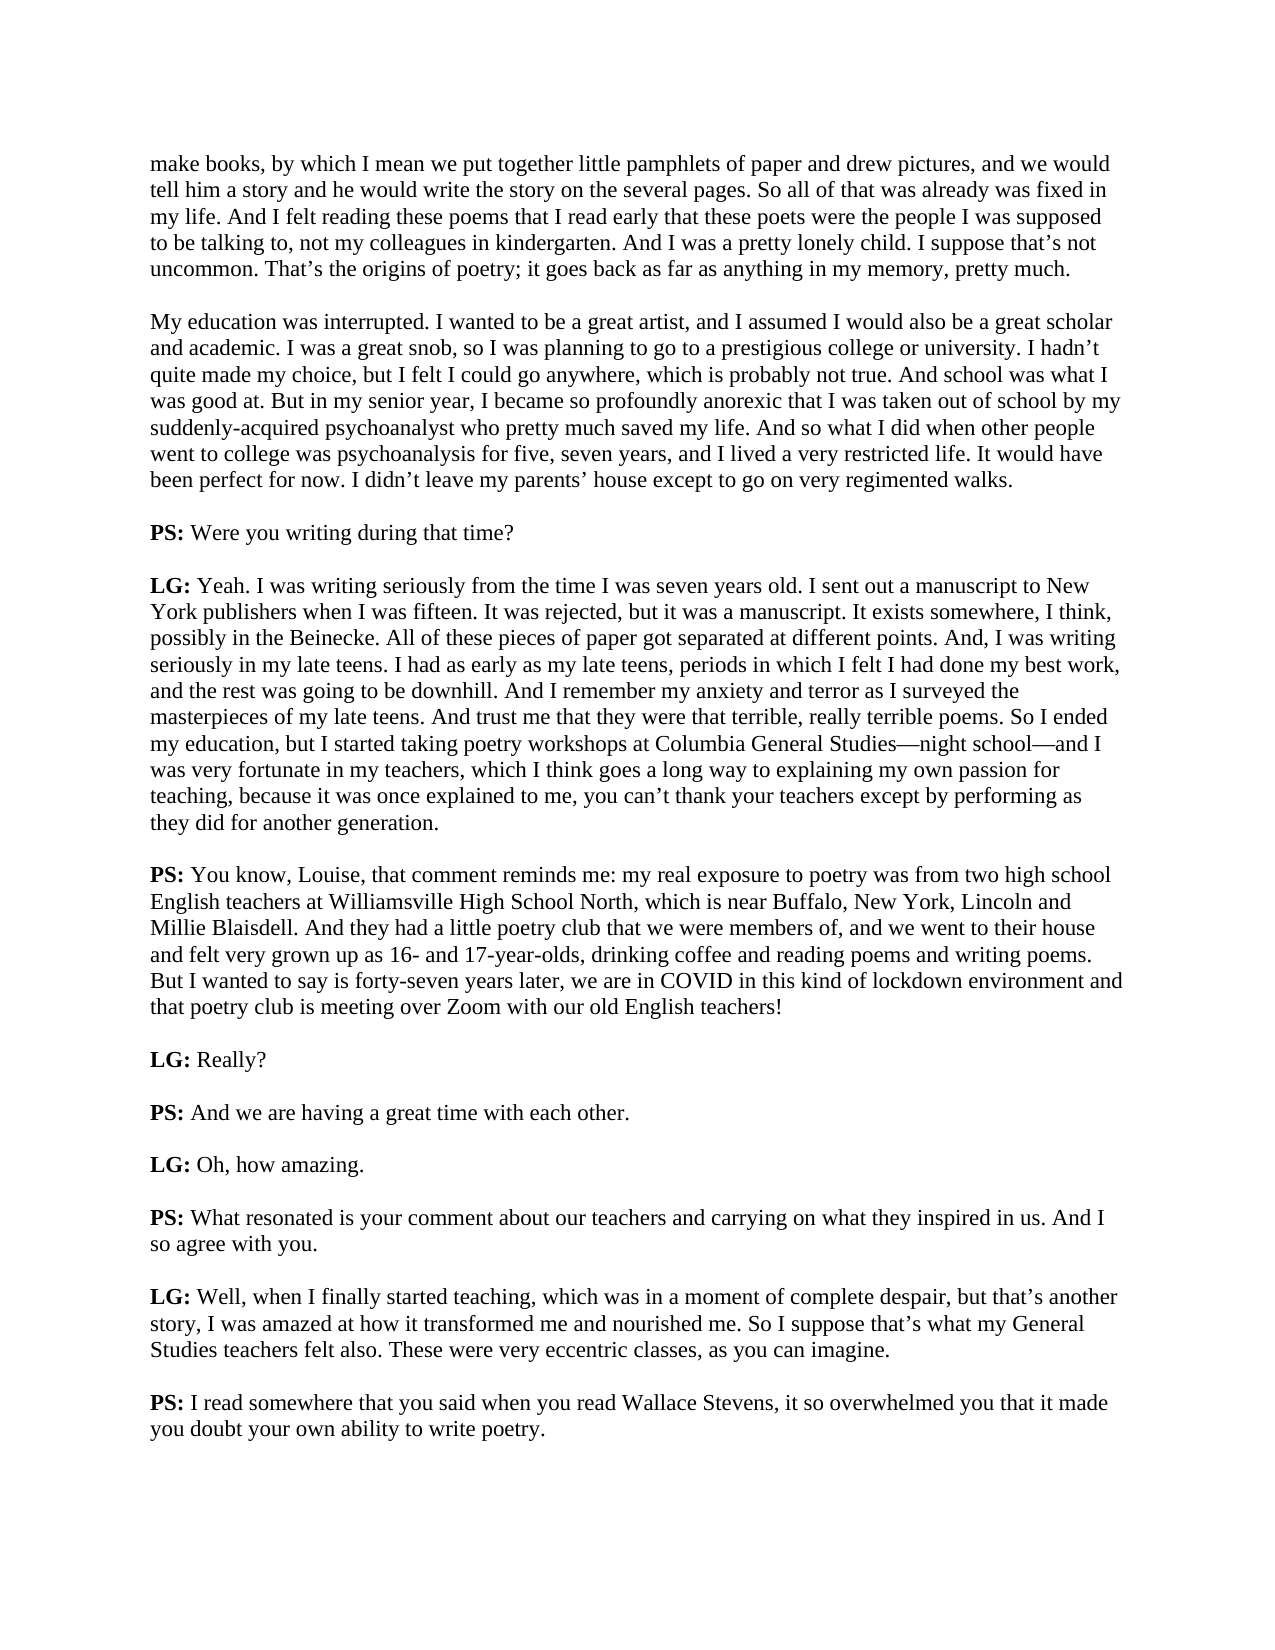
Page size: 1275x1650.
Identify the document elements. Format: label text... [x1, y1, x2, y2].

text PS: And we are having a great time with each other. [150, 1099, 1125, 1125]
text PS: What resonated is your comment about our teachers and carrying on what they inspired in us. And I so agree with you. [150, 1204, 1125, 1257]
text PS: Were you writing during that time? [150, 519, 1125, 545]
text LG: Oh, how amazing. [150, 1151, 1125, 1178]
text PS: I read somewhere that you said when you read Wallace Stevens, it so overwhelmed you that it made you doubt your own ability to write poetry. [150, 1389, 1125, 1441]
text LG: Really? [150, 1046, 1125, 1072]
text LG: Yeah. I was writing seriously from the time I was seven years old. I sent out a manuscript to New York publishers when I was fifteen. It was rejected, but it was a manuscript. It exists somewhere, I think, possibly in the Beinecke. All of these pieces of paper got separated at different points. And, I was writing seriously in my late teens. I had as early as my late teens, periods in which I felt I had done my best work, and the rest was going to be downhill. And I remember my anxiety and terror as I surveyed the masterpieces of my late teens. And trust me that they were that terrible, really terrible poems. So I ended my education, but I started taking poetry workshops at Columbia General Studies—night school—and I was very fortunate in my teachers, which I think goes a long way to explaining my own passion for teaching, because it was once explained to me, you can’t thank your teachers except by performing as they did for another generation. [150, 572, 1125, 835]
text My education was interrupted. I wanted to be a great artist, and I assumed I would also be a great scholar and academic. I was a great snob, so I was planning to go to a prestigious college or university. I hadn’t quite made my choice, but I felt I could go anywhere, which is probably not true. And school was what I was good at. But in my senior year, I became so profoundly anorexic that I was taken out of school by my suddenly-acquired psychoanalyst who pretty much saved my life. And so what I did when other people went to college was psychoanalysis for five, seven years, and I lived a very restricted life. It would have been perfect for now. I didn’t leave my parents’ house except to go on very regimented walks. [150, 308, 1125, 493]
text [150, 150, 1125, 282]
text PS: You know, Louise, that comment reminds me: my real exposure to poetry was from two high school English teachers at Williamsville High School North, which is near Buffalo, New York, Lincoln and Millie Blaisdell. And they had a little poetry club that we were members of, and we went to their house and felt very grown up as 16- and 17-year-olds, drinking coffee and reading poems and writing poems. But I wanted to say is forty-seven years later, we are in COVID in this kind of lockdown environment and that poetry club is meeting over Zoom with our old English teachers! [150, 862, 1125, 1020]
text LG: Well, when I finally started teaching, which was in a moment of complete despair, but that’s another story, I was amazed at how it transformed me and nourished me. So I suppose that’s what my General Studies teachers felt also. These were very eccentric classes, as you can imagine. [150, 1283, 1125, 1362]
